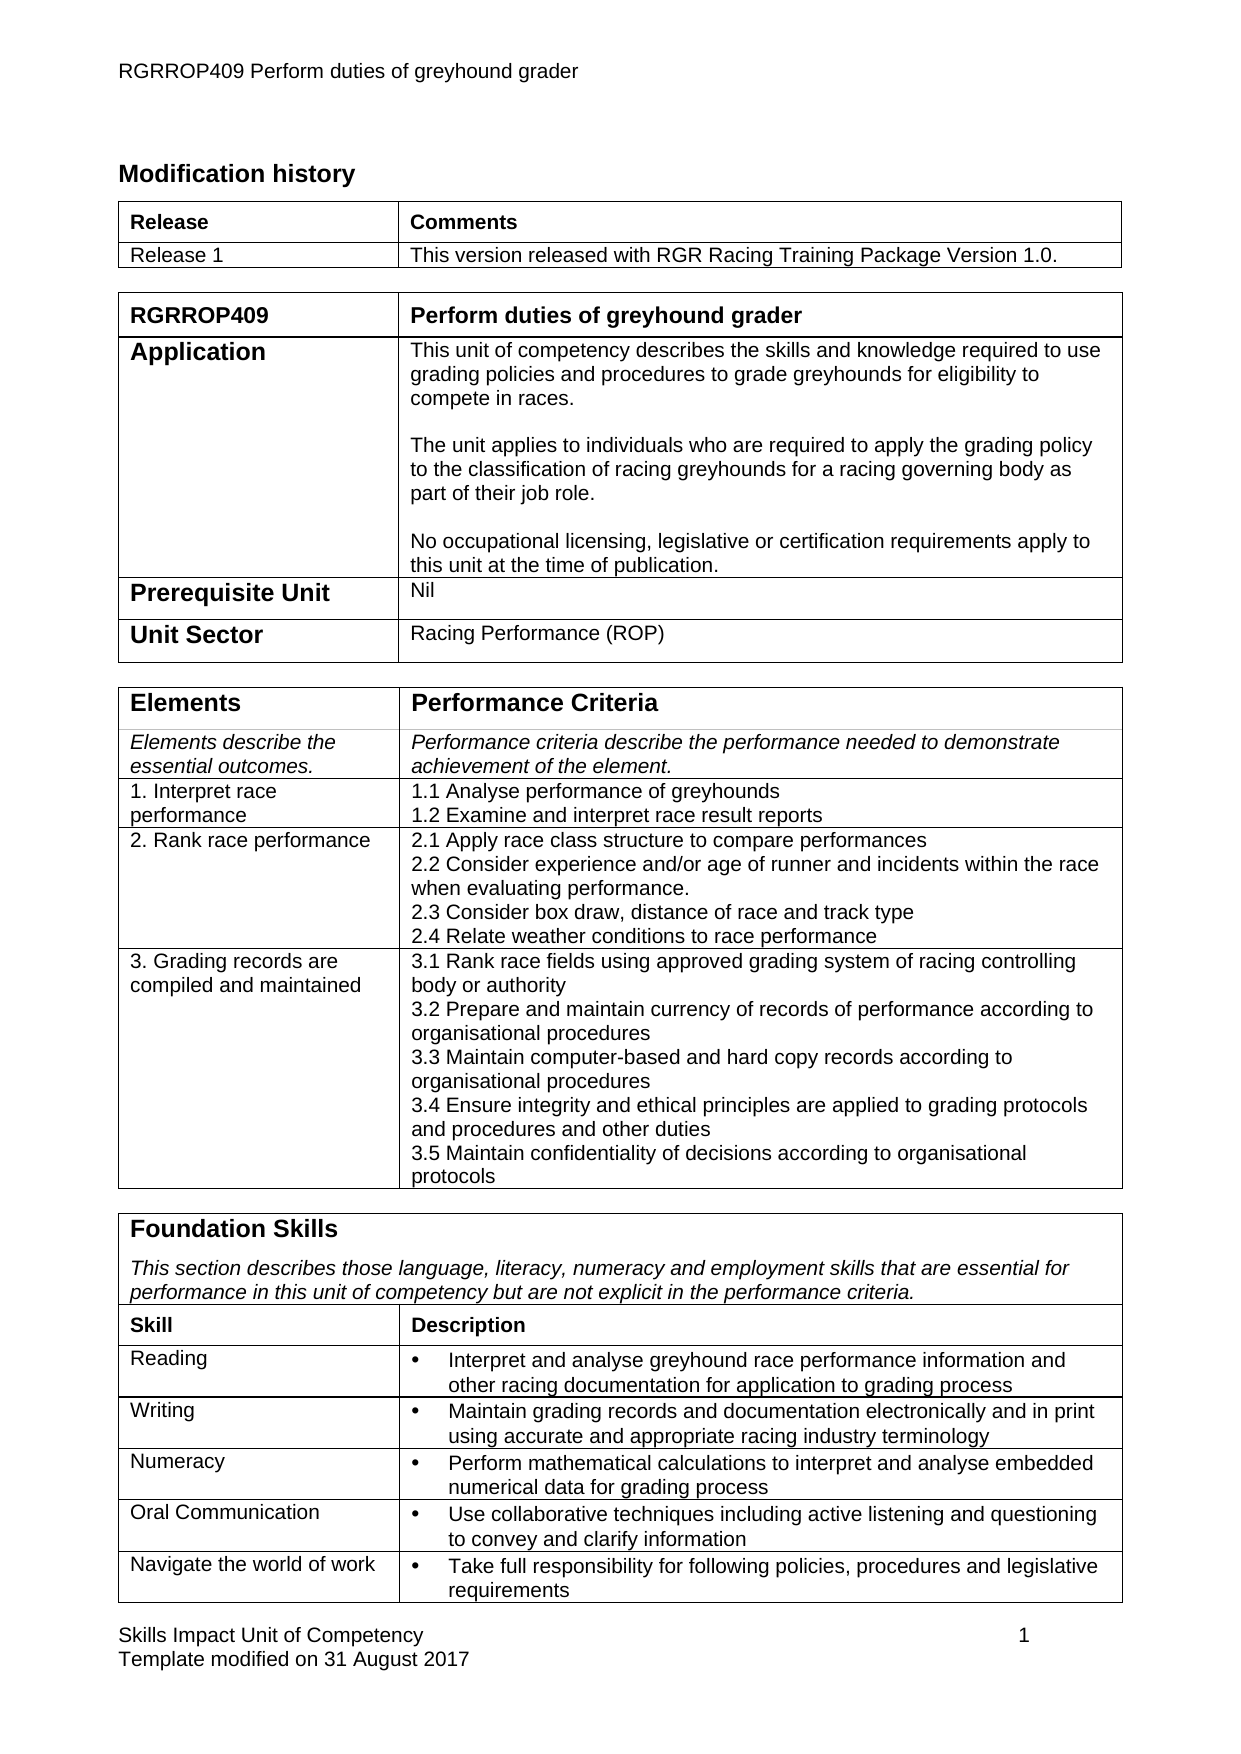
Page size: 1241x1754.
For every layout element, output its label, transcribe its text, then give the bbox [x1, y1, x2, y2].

table_cell Skill [119, 1305, 399, 1345]
table_cell Release 1 [119, 243, 398, 267]
table_cell Elements describe the essential outcomes. [119, 730, 399, 778]
table_header Comments [399, 202, 1121, 242]
table_cell Performance criteria describe the performance needed to demonstrate achievement of the element. [400, 730, 1122, 778]
table_cell 2.1 Apply race class structure to compare performances 2.2 Consider experience and/or age of runner and incidents within the race when evaluating performance. 2.3 Consider box draw, distance of race and track type 2.4 Relate weather conditions to race performance [400, 828, 1122, 948]
table_header Elements [119, 688, 399, 729]
table_header Performance Criteria [400, 688, 1122, 729]
table_cell Application [119, 338, 398, 577]
table_cell Description [400, 1305, 1122, 1345]
table_cell 1. Interpret race performance [119, 779, 399, 827]
subtitle Modification history [118, 159, 1122, 188]
table_cell 3. Grading records are compiled and maintained [119, 949, 399, 1188]
table_cell Oral Communication [119, 1500, 399, 1551]
table_cell This unit of competency describes the skills and knowledge required to use grading policies and procedures to grade greyhounds for eligibility to compete in races. The unit applies to individuals who are required to apply the grading policy to the classification of racing greyhounds for a racing governing body as part of their job role. No occupational licensing, legislative or certification requirements apply to this unit at the time of publication. [399, 338, 1122, 577]
table_cell Perform mathematical calculations to interpret and analyse embedded numerical data for grading process [400, 1449, 1122, 1499]
table_cell 3.1 Rank race fields using approved grading system of racing controlling body or authority 3.2 Prepare and maintain currency of records of performance according to organisational procedures 3.3 Maintain computer-based and hard copy records according to organisational procedures 3.4 Ensure integrity and ethical principles are applied to grading protocols and procedures and other duties 3.5 Maintain confidentiality of decisions according to organisational protocols [400, 949, 1122, 1188]
table_cell Nil [399, 578, 1122, 619]
table_cell Maintain grading records and documentation electronically and in print using accurate and appropriate racing industry terminology [400, 1398, 1122, 1448]
table_cell Writing [119, 1398, 399, 1448]
table_cell Navigate the world of work [119, 1552, 399, 1602]
table_cell Use collaborative techniques including active listening and questioning to convey and clarify information [400, 1500, 1122, 1551]
table_header RGRROP409 [119, 293, 398, 336]
table_cell Take full responsibility for following policies, procedures and legislative requirements [400, 1552, 1122, 1602]
table_cell This version released with RGR Racing Training Package Version 1.0. [399, 243, 1121, 267]
table_cell Racing Performance (ROP) [399, 620, 1122, 662]
table_cell Reading [119, 1346, 399, 1396]
table_cell Interpret and analyse greyhound race performance information and other racing documentation for application to grading process [400, 1346, 1122, 1396]
table_header Perform duties of greyhound grader [399, 293, 1122, 336]
table_cell Prerequisite Unit [119, 578, 398, 619]
table_cell 2. Rank race performance [119, 828, 399, 948]
table_cell Numeracy [119, 1449, 399, 1499]
table_cell 1.1 Analyse performance of greyhounds 1.2 Examine and interpret race result reports [400, 779, 1122, 827]
table_header Release [119, 202, 398, 242]
table_cell Unit Sector [119, 620, 398, 662]
